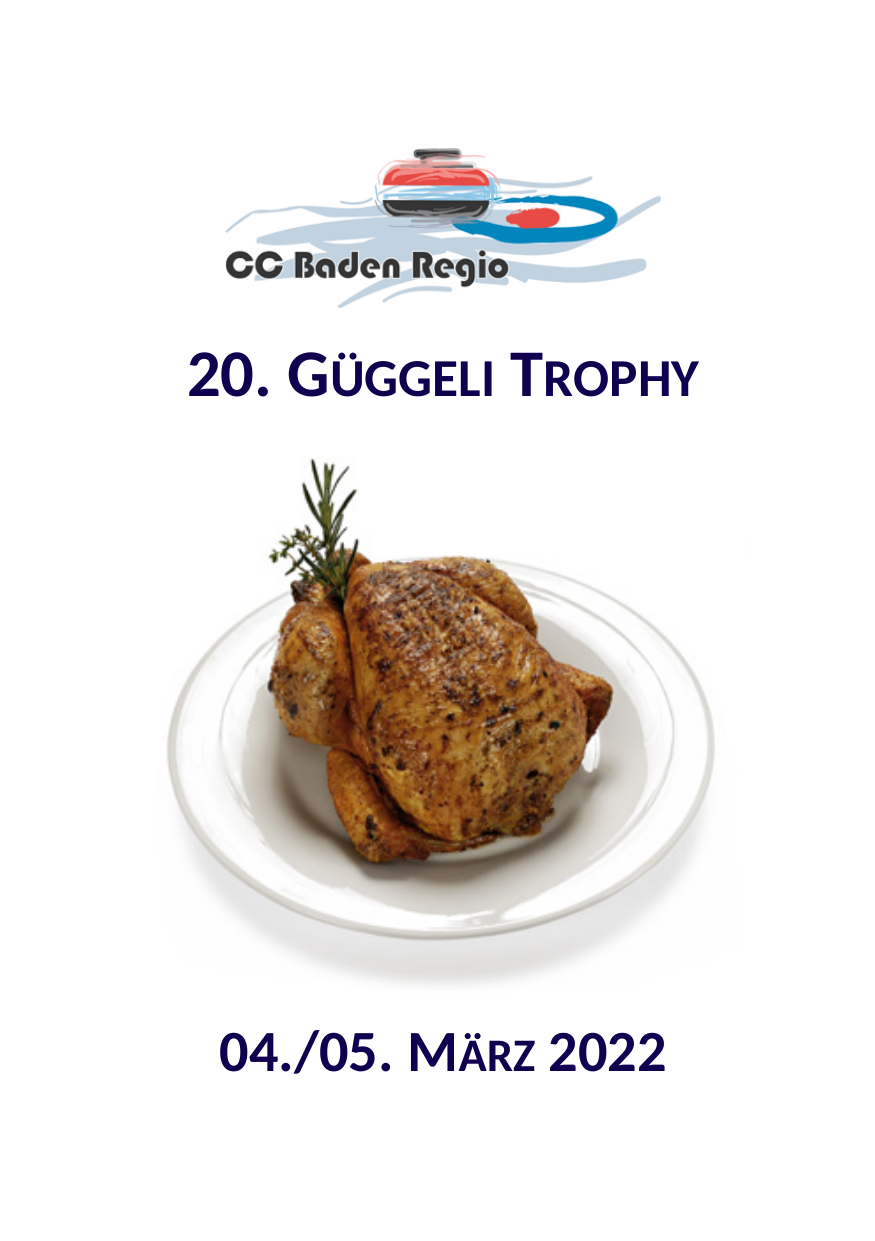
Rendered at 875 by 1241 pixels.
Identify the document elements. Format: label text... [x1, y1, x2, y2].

text 20. Güggeli Trophy [89, 331, 797, 413]
picture [132, 456, 754, 996]
picture [225, 148, 661, 308]
